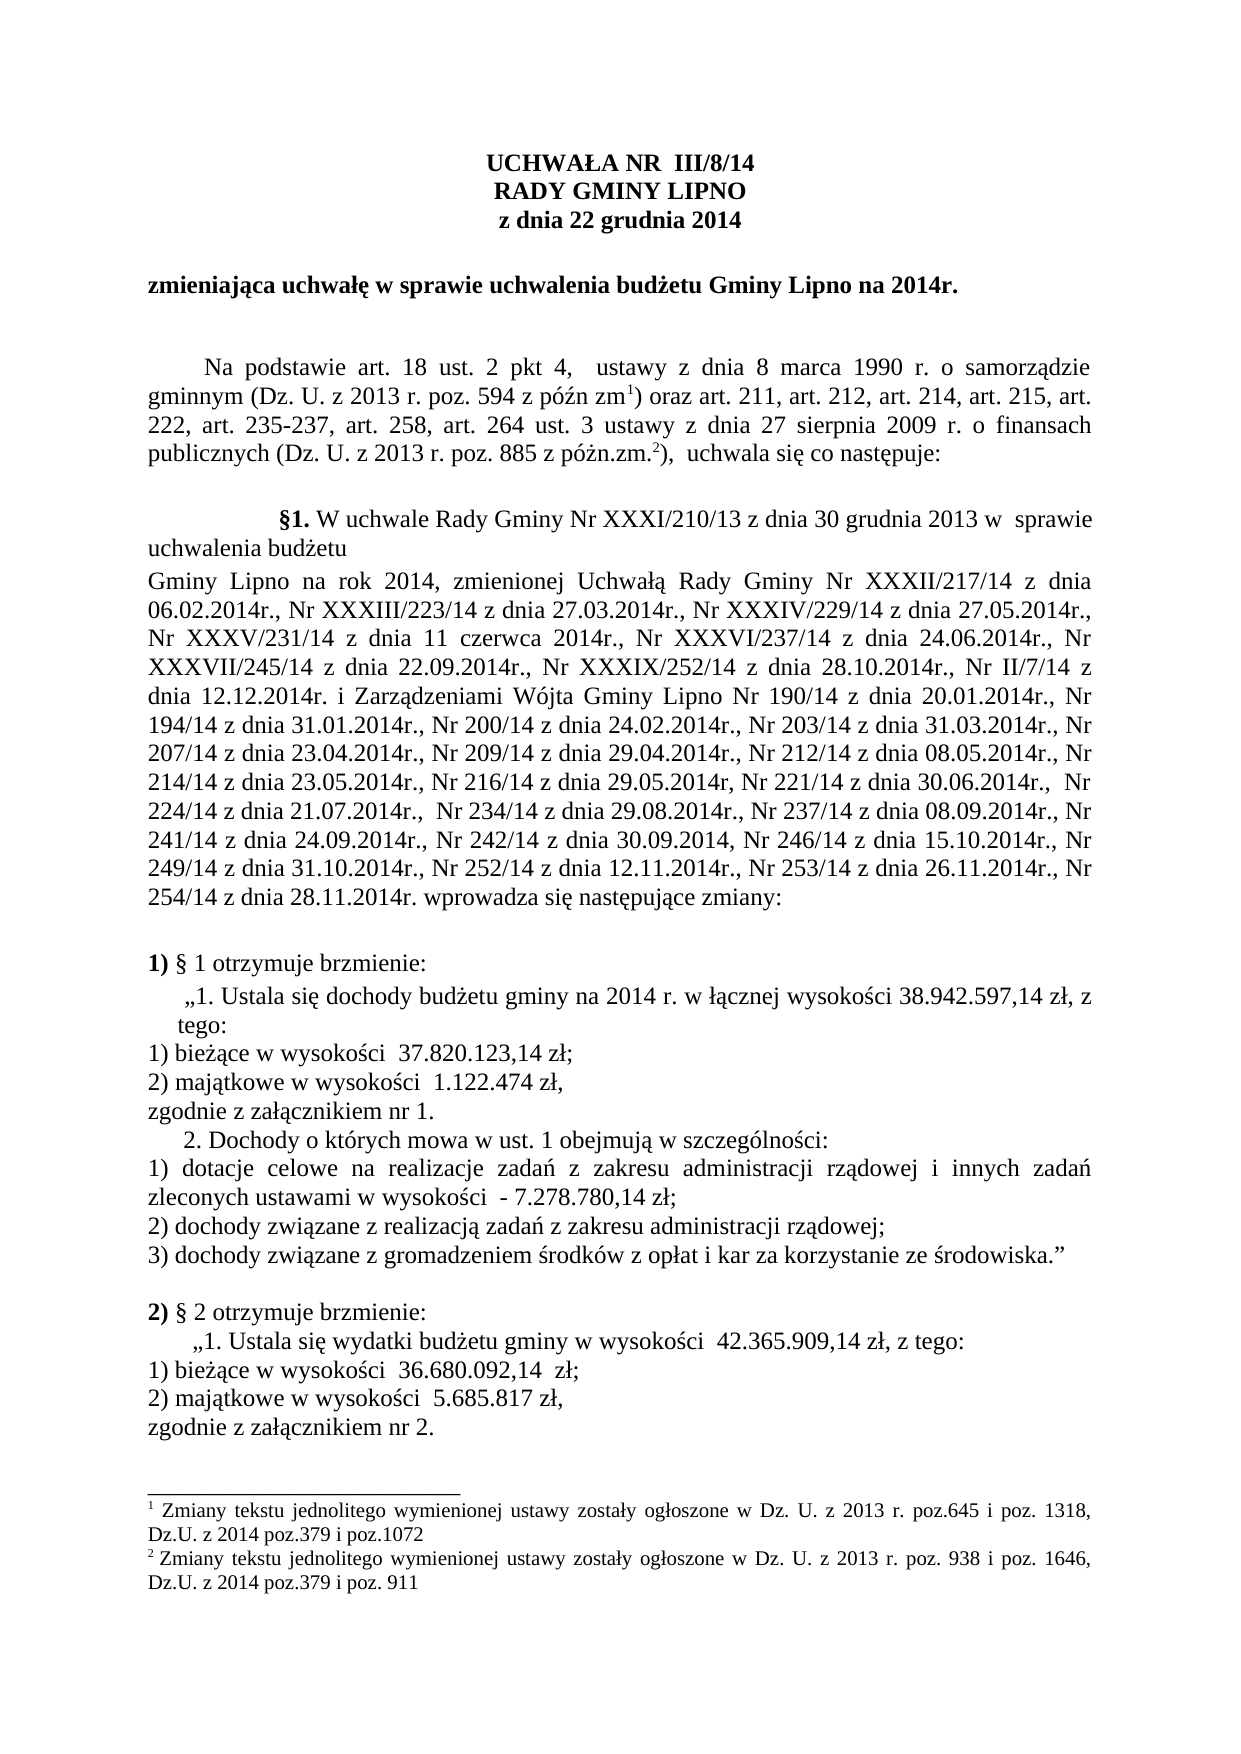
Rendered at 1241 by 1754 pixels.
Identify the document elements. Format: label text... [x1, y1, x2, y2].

text 2. Dochody o których mowa w ust. 1 obejmują w szczególności: [148, 1125, 1093, 1153]
text 2) § 2 otrzymuje brzmienie: [148, 1297, 1093, 1326]
text 2) majątkowe w wysokości 1.122.474 zł, [148, 1067, 1093, 1096]
text zgodnie z załącznikiem nr 1. [148, 1096, 1093, 1125]
text 2) dochody związane z realizacją zadań z zakresu administracji rządowej; [148, 1211, 1093, 1240]
text §1. W uchwale Rady Gminy Nr XXXI/210/13 z dnia 30 grudnia 2013 w sprawie uchwalenia budżetu [148, 504, 1093, 562]
text zmieniająca uchwałę w sprawie uchwalenia budżetu Gminy Lipno na 2014r. [148, 270, 1093, 298]
text _________________________ [148, 1469, 1093, 1498]
text Na podstawie art. 18 ust. 2 pkt 4, ustawy z dnia 8 marca 1990 r. o samorządzie gminnym (Dz. U. z 2013 r. poz. 594 z późn zm1) oraz art. 211, art. 212, art. 214, art. 215, art. 222, art. 235-237, art. 258, art. 264 ust. 3 ustawy z dnia 27 sierpnia 2009 r. o finansach publicznych (Dz. U. z 2013 r. poz. 885 z póżn.zm.2), uchwala się co następuje: [148, 352, 1093, 467]
text 3) dochody związane z gromadzeniem środków z opłat i kar za korzystanie ze środowiska.” [148, 1240, 1093, 1268]
text „1. Ustala się dochody budżetu gminy na 2014 r. w łącznej wysokości 38.942.597,14 zł, z tego: [177, 981, 1093, 1038]
text 1) § 1 otrzymuje brzmienie: [148, 948, 1093, 977]
text 1 Zmiany tekstu jednolitego wymienionej ustawy zostały ogłoszone w Dz. U. z 2013 r. poz.645 i poz. 1318, Dz.U. z 2014 poz.379 i poz.1072 [148, 1498, 1093, 1546]
text UCHWAŁA NR III/8/14 [148, 148, 1093, 176]
text 1) dotacje celowe na realizacje zadań z zakresu administracji rządowej i innych zadań zleconych ustawami w wysokości - 7.278.780,14 zł; [148, 1153, 1093, 1211]
text zgodnie z załącznikiem nr 2. [148, 1412, 1093, 1441]
text 1) bieżące w wysokości 37.820.123,14 zł; [148, 1038, 1093, 1067]
text „1. Ustala się wydatki budżetu gminy w wysokości 42.365.909,14 zł, z tego: [192, 1326, 1093, 1355]
text 2) majątkowe w wysokości 5.685.817 zł, [148, 1383, 1093, 1412]
text 1) bieżące w wysokości 36.680.092,14 zł; [148, 1355, 1093, 1383]
text RADY GMINY LIPNO [148, 176, 1093, 205]
text 2 Zmiany tekstu jednolitego wymienionej ustawy zostały ogłoszone w Dz. U. z 2013 r. poz. 938 i poz. 1646, Dz.U. z 2014 poz.379 i poz. 911 [148, 1546, 1093, 1594]
text Gminy Lipno na rok 2014, zmienionej Uchwałą Rady Gminy Nr XXXII/217/14 z dnia 06.02.2014r., Nr XXXIII/223/14 z dnia 27.03.2014r., Nr XXXIV/229/14 z dnia 27.05.2014r., Nr XXXV/231/14 z dnia 11 czerwca 2014r., Nr XXXVI/237/14 z dnia 24.06.2014r., Nr XXXVII/245/14 z dnia 22.09.2014r., Nr XXXIX/252/14 z dnia 28.10.2014r., Nr II/7/14 z dnia 12.12.2014r. i Zarządzeniami Wójta Gminy Lipno Nr 190/14 z dnia 20.01.2014r., Nr 194/14 z dnia 31.01.2014r., Nr 200/14 z dnia 24.02.2014r., Nr 203/14 z dnia 31.03.2014r., Nr 207/14 z dnia 23.04.2014r., Nr 209/14 z dnia 29.04.2014r., Nr 212/14 z dnia 08.05.2014r., Nr 214/14 z dnia 23.05.2014r., Nr 216/14 z dnia 29.05.2014r, Nr 221/14 z dnia 30.06.2014r., Nr 224/14 z dnia 21.07.2014r., Nr 234/14 z dnia 29.08.2014r., Nr 237/14 z dnia 08.09.2014r., Nr 241/14 z dnia 24.09.2014r., Nr 242/14 z dnia 30.09.2014, Nr 246/14 z dnia 15.10.2014r., Nr 249/14 z dnia 31.10.2014r., Nr 252/14 z dnia 12.11.2014r., Nr 253/14 z dnia 26.11.2014r., Nr 254/14 z dnia 28.11.2014r. wprowadza się następujące zmiany: [148, 566, 1093, 911]
text z dnia 22 grudnia 2014 [148, 205, 1093, 234]
